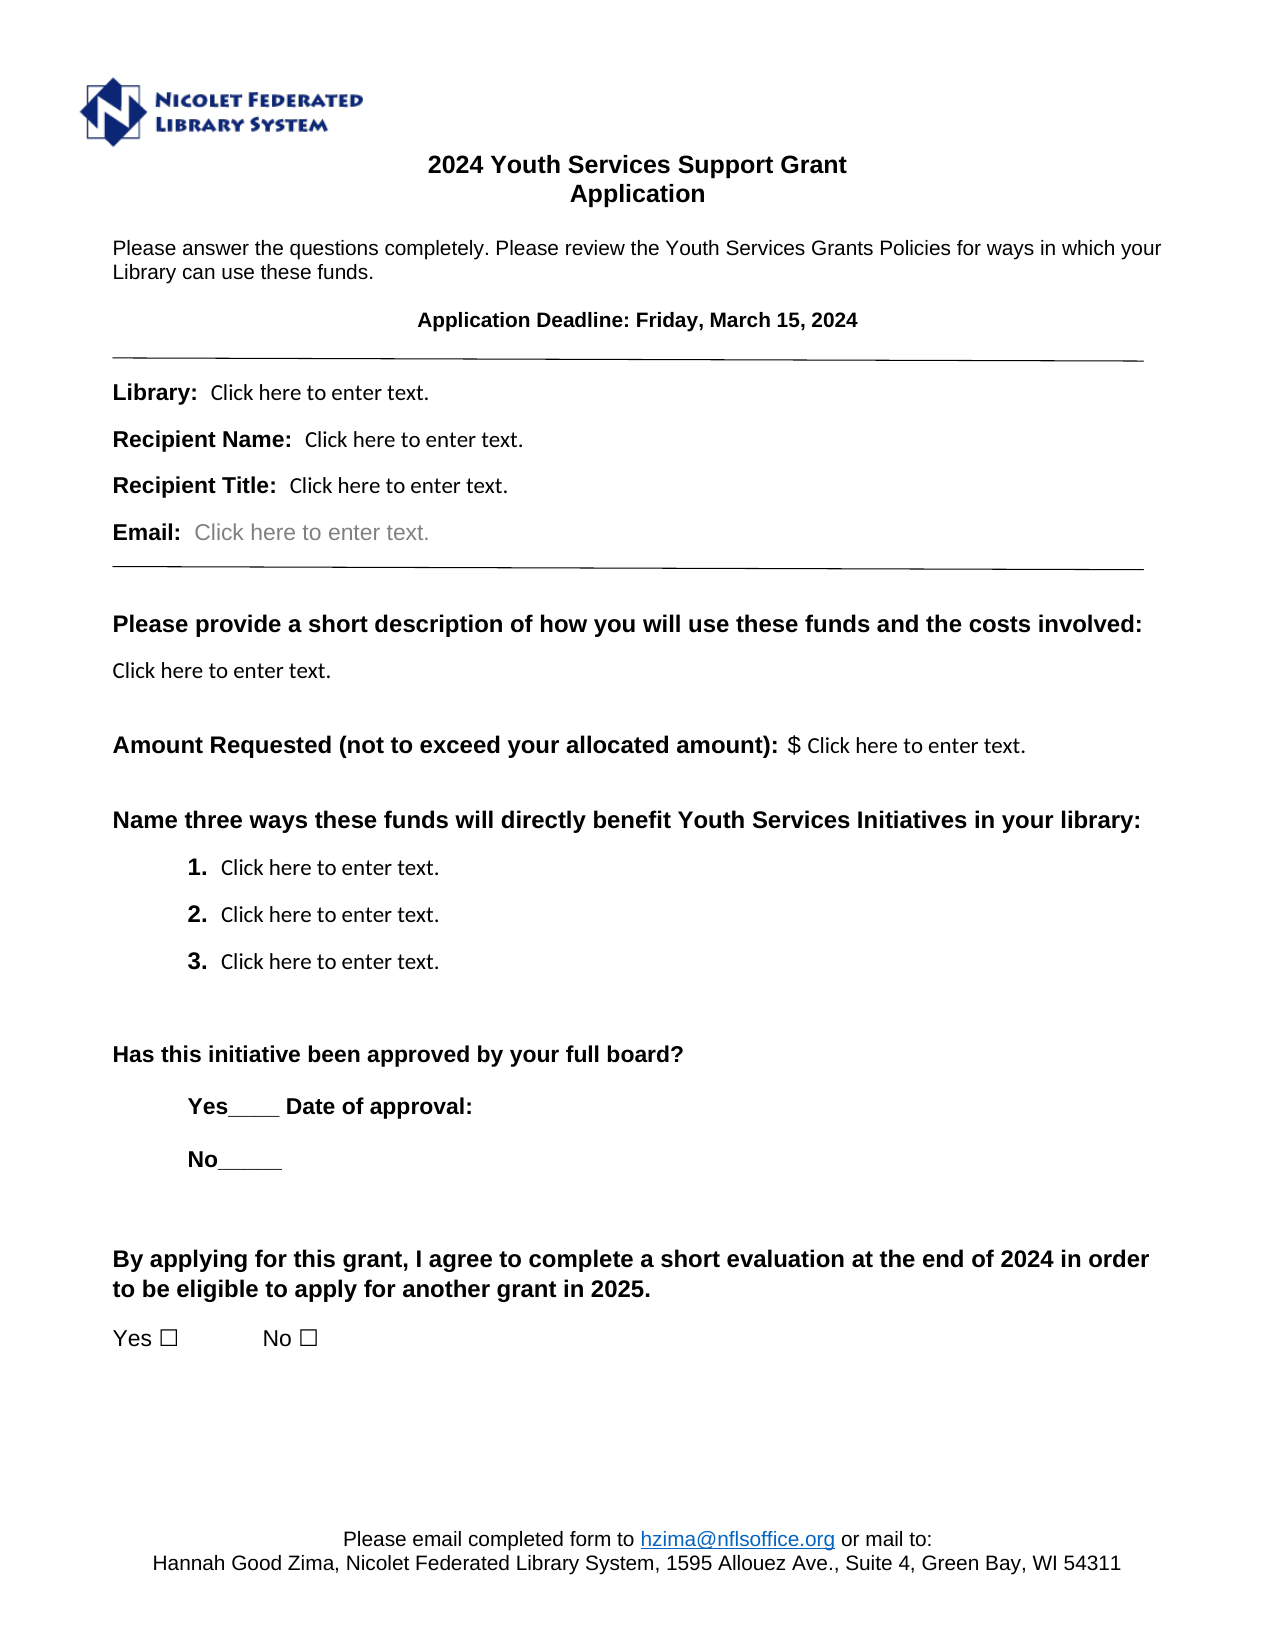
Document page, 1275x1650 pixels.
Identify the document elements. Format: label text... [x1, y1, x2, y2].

text Amount Requested (not to exceed your allocated amount): $ [112, 731, 1162, 759]
text 1. [112, 853, 1162, 881]
picture [75, 75, 374, 151]
text Has this initiative been approved by your full board? [112, 1041, 1162, 1067]
text Email: [112, 518, 1162, 545]
text Yes No [112, 1321, 1162, 1353]
text Please answer the questions completely. Please review the Youth Services Grants Policies for ways in which your Library can use these funds. [112, 236, 1162, 283]
text Application [112, 179, 1162, 236]
text By applying for this grant, I agree to complete a short evaluation at the end of 2024 in order to be eligible to apply for another grant in 2025. [112, 1245, 1162, 1303]
text Application Deadline: Friday, March 15, 2024 [112, 307, 1162, 331]
text Please provide a short description of how you will use these funds and the costs involved: [112, 610, 1162, 638]
text 2. [112, 900, 1162, 928]
text Library: [112, 378, 1162, 406]
text Recipient Title: [112, 472, 1162, 499]
text 2024 Youth Services Support Grant [112, 150, 1162, 179]
text 3. [112, 947, 1162, 975]
text No_____ [112, 1146, 1162, 1172]
text Yes____ Date of approval: [112, 1093, 1162, 1120]
text Name three ways these funds will directly benefit Youth Services Initiatives in your library: [112, 806, 1162, 834]
text Recipient Name: [112, 425, 1162, 453]
